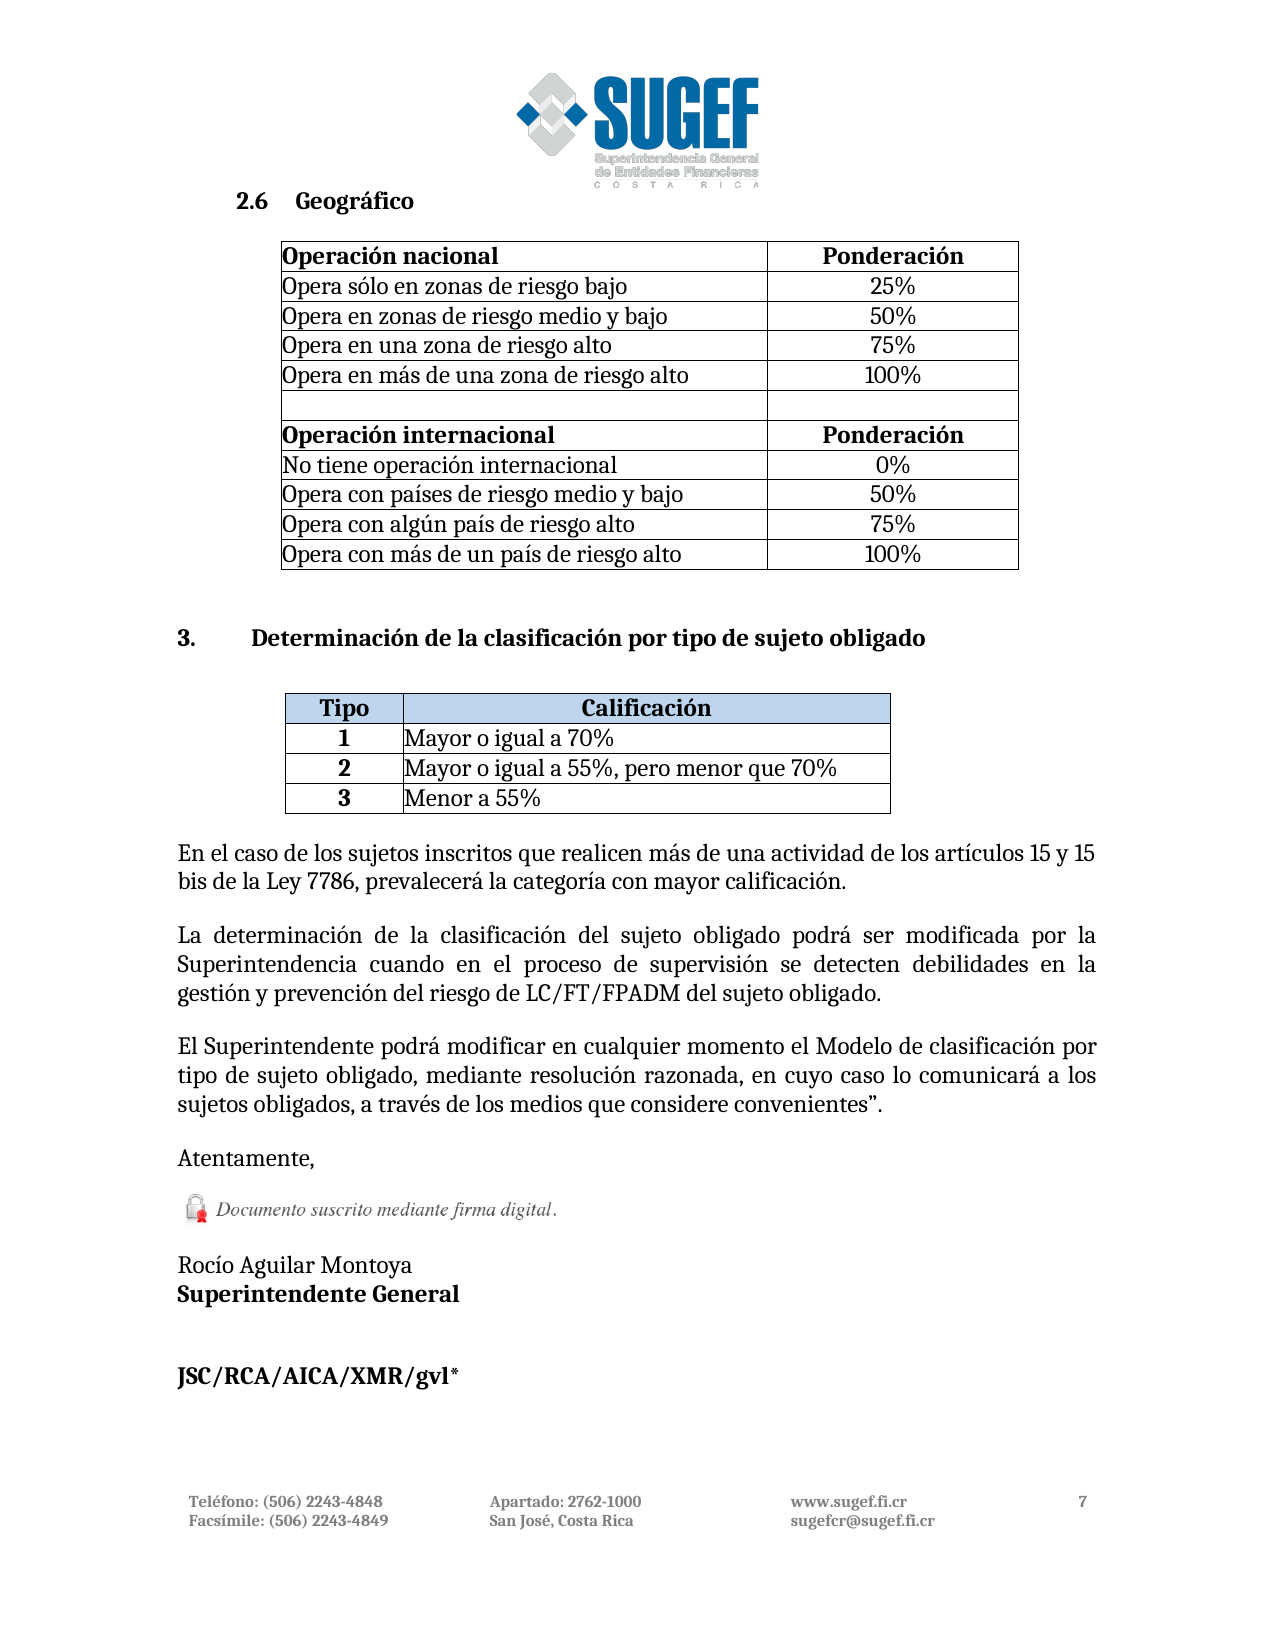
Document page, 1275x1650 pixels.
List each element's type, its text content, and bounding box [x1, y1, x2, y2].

table_cell Ponderación [768, 421, 1018, 449]
text Rocío Aguilar Montoya Superintendente General [177, 1251, 1098, 1308]
table_cell [282, 391, 767, 420]
table_cell 75% [768, 510, 1018, 539]
table_cell 50% [768, 480, 1018, 509]
list Geográfico [236, 187, 1098, 216]
table_cell Opera con más de un país de riesgo alto [282, 540, 767, 569]
table_cell Opera en una zona de riesgo alto [282, 331, 767, 360]
table_cell Opera en zonas de riesgo medio y bajo [282, 302, 767, 330]
table_cell Opera sólo en zonas de riesgo bajo [282, 272, 767, 301]
table_cell 25% [768, 272, 1018, 301]
table_cell Mayor o igual a 70% [404, 724, 890, 753]
text Atentamente, [177, 1143, 1098, 1172]
table_cell 75% [768, 331, 1018, 360]
table_cell Menor a 55% [404, 784, 890, 812]
text La determinación de la clasificación del sujeto obligado podrá ser modificada por la Superintendencia cuando en el proceso de supervisión se detecten debilidades en la gestión y prevención del riesgo de LC/FT/FPADM del sujeto obligado. [177, 921, 1098, 1007]
table_cell 0% [768, 451, 1018, 479]
table_header Ponderación [768, 242, 1018, 271]
table_cell No tiene operación internacional [282, 451, 767, 479]
picture [159, 1178, 573, 1243]
table_header Operación nacional [282, 242, 767, 271]
text JSC/RCA/AICA/XMR/gvl* [177, 1362, 1098, 1391]
text En el caso de los sujetos inscritos que realicen más de una actividad de los artículos 15 y 15 bis de la Ley 7786, prevalecerá la categoría con mayor calificación. [177, 838, 1098, 896]
table_cell [768, 391, 1018, 420]
table_cell Opera con países de riesgo medio y bajo [282, 480, 767, 509]
table_cell 100% [768, 361, 1018, 390]
picture [516, 73, 759, 188]
table_cell 50% [768, 302, 1018, 330]
table_header Tipo [286, 694, 403, 723]
table_cell Opera con algún país de riesgo alto [282, 510, 767, 539]
text El Superintendente podrá modificar en cualquier momento el Modelo de clasificación por tipo de sujeto obligado, mediante resolución razonada, en cuyo caso lo comunicará a los sujetos obligados, a través de los medios que considere convenientes”. [177, 1032, 1098, 1118]
table_cell 2 [286, 754, 403, 783]
list Determinación de la clasificación por tipo de sujeto obligado [177, 623, 1098, 652]
table_cell 100% [768, 540, 1018, 569]
table_cell 1 [286, 724, 403, 753]
table_header Calificación [404, 694, 890, 723]
table_cell 3 [286, 784, 403, 812]
table_cell Operación internacional [282, 421, 767, 449]
table_cell Mayor o igual a 55%, pero menor que 70% [404, 754, 890, 783]
table_cell Opera en más de una zona de riesgo alto [282, 361, 767, 390]
